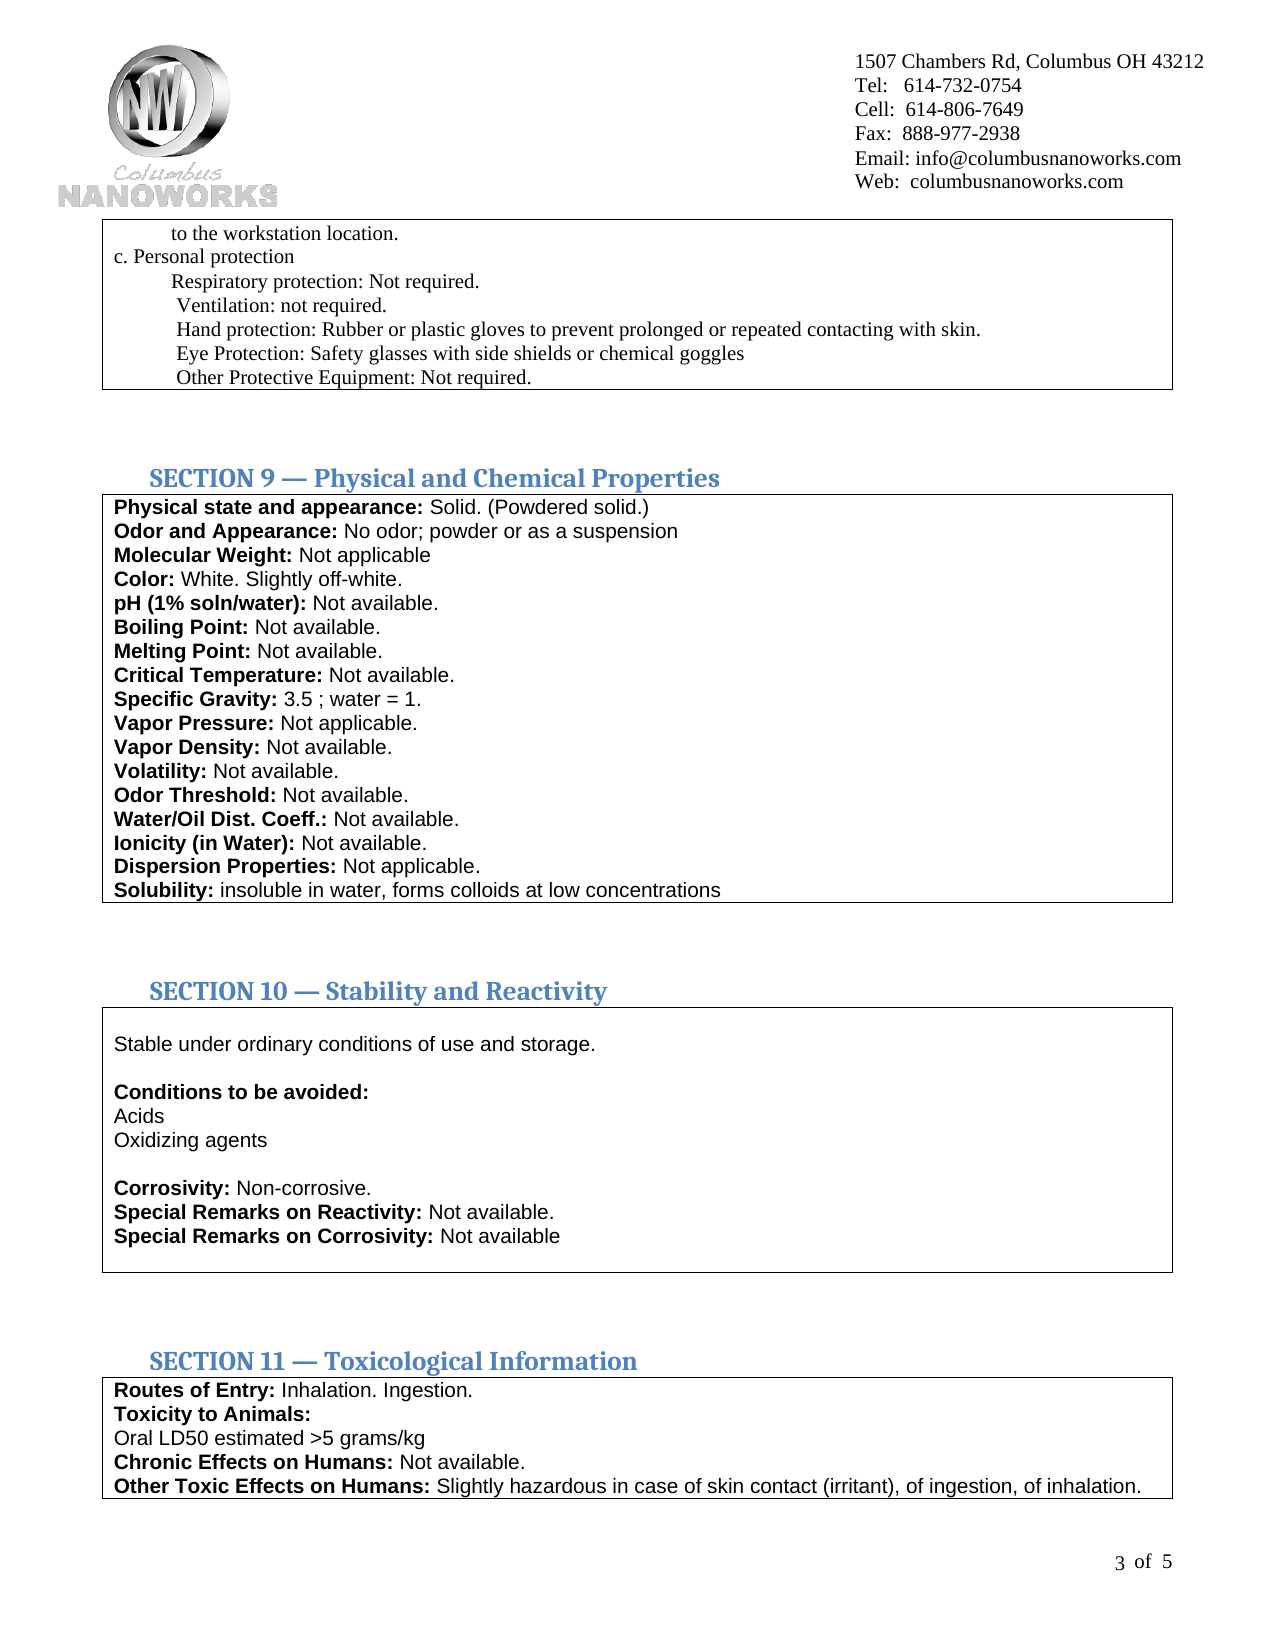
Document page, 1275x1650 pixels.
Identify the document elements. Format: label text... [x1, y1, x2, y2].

subtitle SECTION 9 — Physical and Chemical Properties [150, 463, 1125, 494]
picture [58, 35, 278, 207]
table_header Physical state and appearance: Solid. (Powdered solid.) Odor and Appearance: No odor; powder or as a suspension Molecular Weight: Not applicable Color: White. Slightly off-white. pH (1% soln/water): Not available. Boiling Point: Not available. Melting Point: Not available. Critical Temperature: Not available. Specific Gravity: 3.5 ; water = 1. Vapor Pressure: Not applicable. Vapor Density: Not available. Volatility: Not available. Odor Threshold: Not available. Water/Oil Dist. Coeff.: Not available. Ionicity (in Water): Not available. Dispersion Properties: Not applicable. Solubility: insoluble in water, forms colloids at low concentrations [103, 495, 1172, 902]
subtitle SECTION 10 — Stability and Reactivity [150, 976, 1125, 1007]
subtitle SECTION 11 — Toxicological Information [150, 1346, 1125, 1377]
table_header Stable under ordinary conditions of use and storage. Conditions to be avoided: Acids Oxidizing agents Corrosivity: Non-corrosive. Special Remarks on Reactivity: Not available. Special Remarks on Corrosivity: Not available [103, 1008, 1172, 1272]
